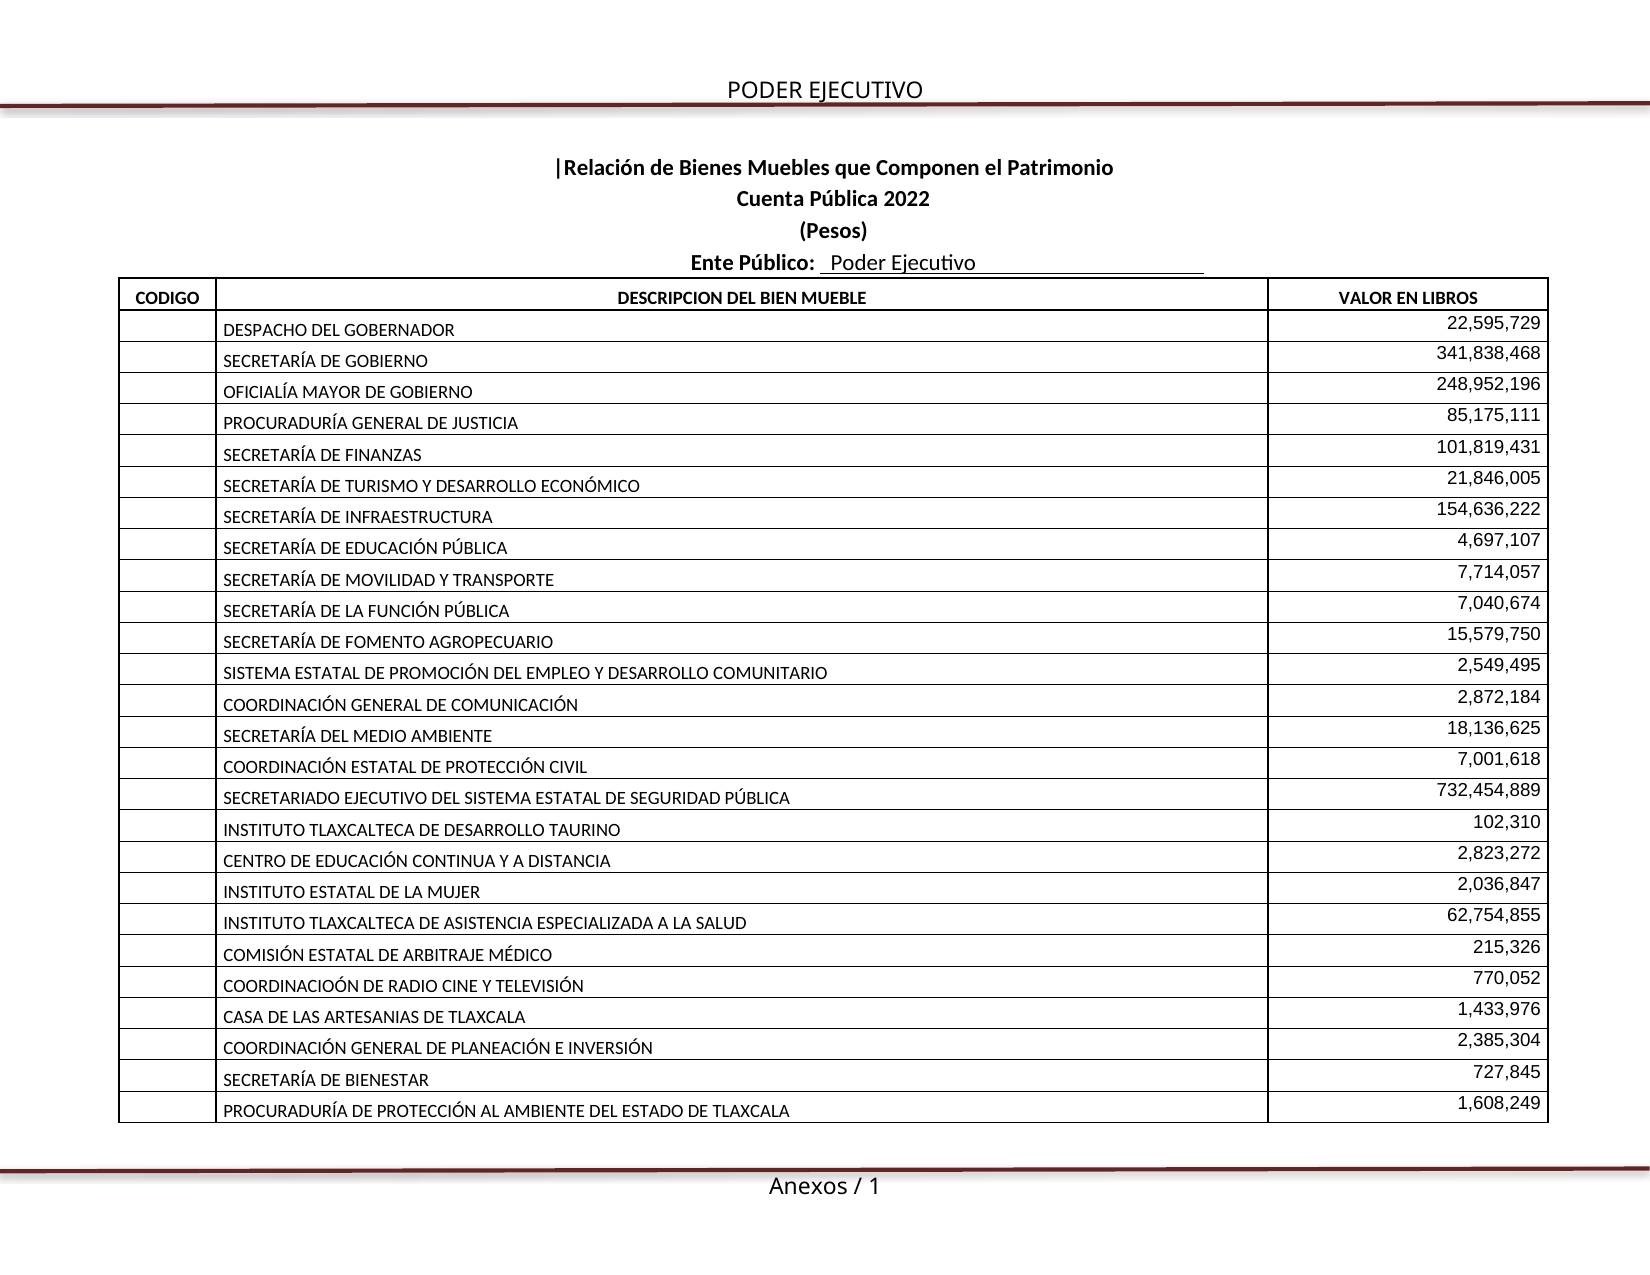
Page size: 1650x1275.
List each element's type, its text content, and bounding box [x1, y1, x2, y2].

table_cell 101,819,431 [1269, 435, 1547, 466]
table_cell Cuenta Pública 2022 [119, 181, 1548, 212]
table_cell [120, 342, 215, 372]
table_cell PROCURADURÍA DE PROTECCIÓN AL AMBIENTE DEL ESTADO DE TLAXCALA [217, 1092, 1267, 1122]
table_cell 21,846,005 [1269, 467, 1547, 497]
table_cell 248,952,196 [1269, 373, 1547, 403]
table_cell COORDINACIÓN GENERAL DE COMUNICACIÓN [217, 685, 1267, 716]
table_cell 4,697,107 [1269, 529, 1547, 559]
table_cell 15,579,750 [1269, 623, 1547, 653]
table_cell [120, 873, 215, 903]
table_cell SECRETARÍA DE BIENESTAR [217, 1060, 1267, 1091]
table_cell 2,549,495 [1269, 654, 1547, 684]
table_cell 22,595,729 [1269, 311, 1547, 341]
table_cell [120, 654, 215, 684]
table_cell CODIGO [120, 279, 215, 309]
table_cell [120, 373, 215, 403]
table_cell 727,845 [1269, 1060, 1547, 1091]
table_cell 215,326 [1269, 935, 1547, 966]
table_cell [120, 498, 215, 528]
table_cell 732,454,889 [1269, 779, 1547, 809]
table_cell [120, 1060, 215, 1091]
table_cell SECRETARÍA DE INFRAESTRUCTURA [217, 498, 1267, 528]
table_cell [120, 810, 215, 841]
table_cell 770,052 [1269, 967, 1547, 997]
table_cell [120, 311, 215, 341]
table_cell 7,001,618 [1269, 748, 1547, 778]
table_cell [120, 435, 215, 466]
table_cell SECRETARÍA DE FINANZAS [217, 435, 1267, 466]
table_cell Ente Público: Poder Ejecutivo [119, 244, 1548, 277]
table_cell VALOR EN LIBROS [1269, 279, 1547, 309]
table_cell SECRETARÍA DE EDUCACIÓN PÚBLICA [217, 529, 1267, 559]
table_cell PROCURADURÍA GENERAL DE JUSTICIA [217, 404, 1267, 434]
table_cell 18,136,625 [1269, 717, 1547, 747]
table_cell SECRETARÍA DEL MEDIO AMBIENTE [217, 717, 1267, 747]
table_cell [120, 967, 215, 997]
table_cell CASA DE LAS ARTESANIAS DE TLAXCALA [217, 998, 1267, 1028]
table_cell 62,754,855 [1269, 904, 1547, 934]
table_cell 1,608,249 [1269, 1092, 1547, 1122]
table_cell [120, 717, 215, 747]
table_cell 154,636,222 [1269, 498, 1547, 528]
table_cell SECRETARÍA DE MOVILIDAD Y TRANSPORTE [217, 560, 1267, 591]
table_cell SECRETARÍA DE TURISMO Y DESARROLLO ECONÓMICO [217, 467, 1267, 497]
table_cell [120, 904, 215, 934]
table_cell DESCRIPCION DEL BIEN MUEBLE [217, 279, 1267, 309]
table_cell 2,872,184 [1269, 685, 1547, 716]
table_cell SECRETARÍA DE FOMENTO AGROPECUARIO [217, 623, 1267, 653]
table_cell COMISIÓN ESTATAL DE ARBITRAJE MÉDICO [217, 935, 1267, 966]
table_cell 102,310 [1269, 810, 1547, 841]
table_cell [120, 685, 215, 716]
table_cell 2,385,304 [1269, 1029, 1547, 1059]
table_cell SECRETARIADO EJECUTIVO DEL SISTEMA ESTATAL DE SEGURIDAD PÚBLICA [217, 779, 1267, 809]
table_cell DESPACHO DEL GOBERNADOR [217, 311, 1267, 341]
table_cell INSTITUTO TLAXCALTECA DE DESARROLLO TAURINO [217, 810, 1267, 841]
table_cell INSTITUTO ESTATAL DE LA MUJER [217, 873, 1267, 903]
table_cell 2,036,847 [1269, 873, 1547, 903]
table_cell [120, 404, 215, 434]
table_cell COORDINACIÓN ESTATAL DE PROTECCIÓN CIVIL [217, 748, 1267, 778]
table_cell [120, 998, 215, 1028]
table_cell 7,040,674 [1269, 592, 1547, 622]
table_cell [120, 842, 215, 872]
table_cell [120, 560, 215, 591]
table_cell 2,823,272 [1269, 842, 1547, 872]
table_cell [120, 529, 215, 559]
table_cell [120, 935, 215, 966]
table_cell CENTRO DE EDUCACIÓN CONTINUA Y A DISTANCIA [217, 842, 1267, 872]
table_header |Relación de Bienes Muebles que Componen el Patrimonio [119, 150, 1548, 181]
table_cell [120, 467, 215, 497]
table_cell OFICIALÍA MAYOR DE GOBIERNO [217, 373, 1267, 403]
table_cell [120, 623, 215, 653]
table_cell 1,433,976 [1269, 998, 1547, 1028]
table_cell COORDINACIOÓN DE RADIO CINE Y TELEVISIÓN [217, 967, 1267, 997]
table_cell [120, 1029, 215, 1059]
table_cell 341,838,468 [1269, 342, 1547, 372]
table_cell 7,714,057 [1269, 560, 1547, 591]
table_cell 85,175,111 [1269, 404, 1547, 434]
table_cell [120, 1092, 215, 1122]
table_cell [120, 592, 215, 622]
table_cell COORDINACIÓN GENERAL DE PLANEACIÓN E INVERSIÓN [217, 1029, 1267, 1059]
table_cell [120, 779, 215, 809]
table_cell (Pesos) [119, 213, 1548, 244]
table_cell SECRETARÍA DE LA FUNCIÓN PÚBLICA [217, 592, 1267, 622]
table_cell INSTITUTO TLAXCALTECA DE ASISTENCIA ESPECIALIZADA A LA SALUD [217, 904, 1267, 934]
table_cell SISTEMA ESTATAL DE PROMOCIÓN DEL EMPLEO Y DESARROLLO COMUNITARIO [217, 654, 1267, 684]
table_cell [120, 748, 215, 778]
table_cell SECRETARÍA DE GOBIERNO [217, 342, 1267, 372]
